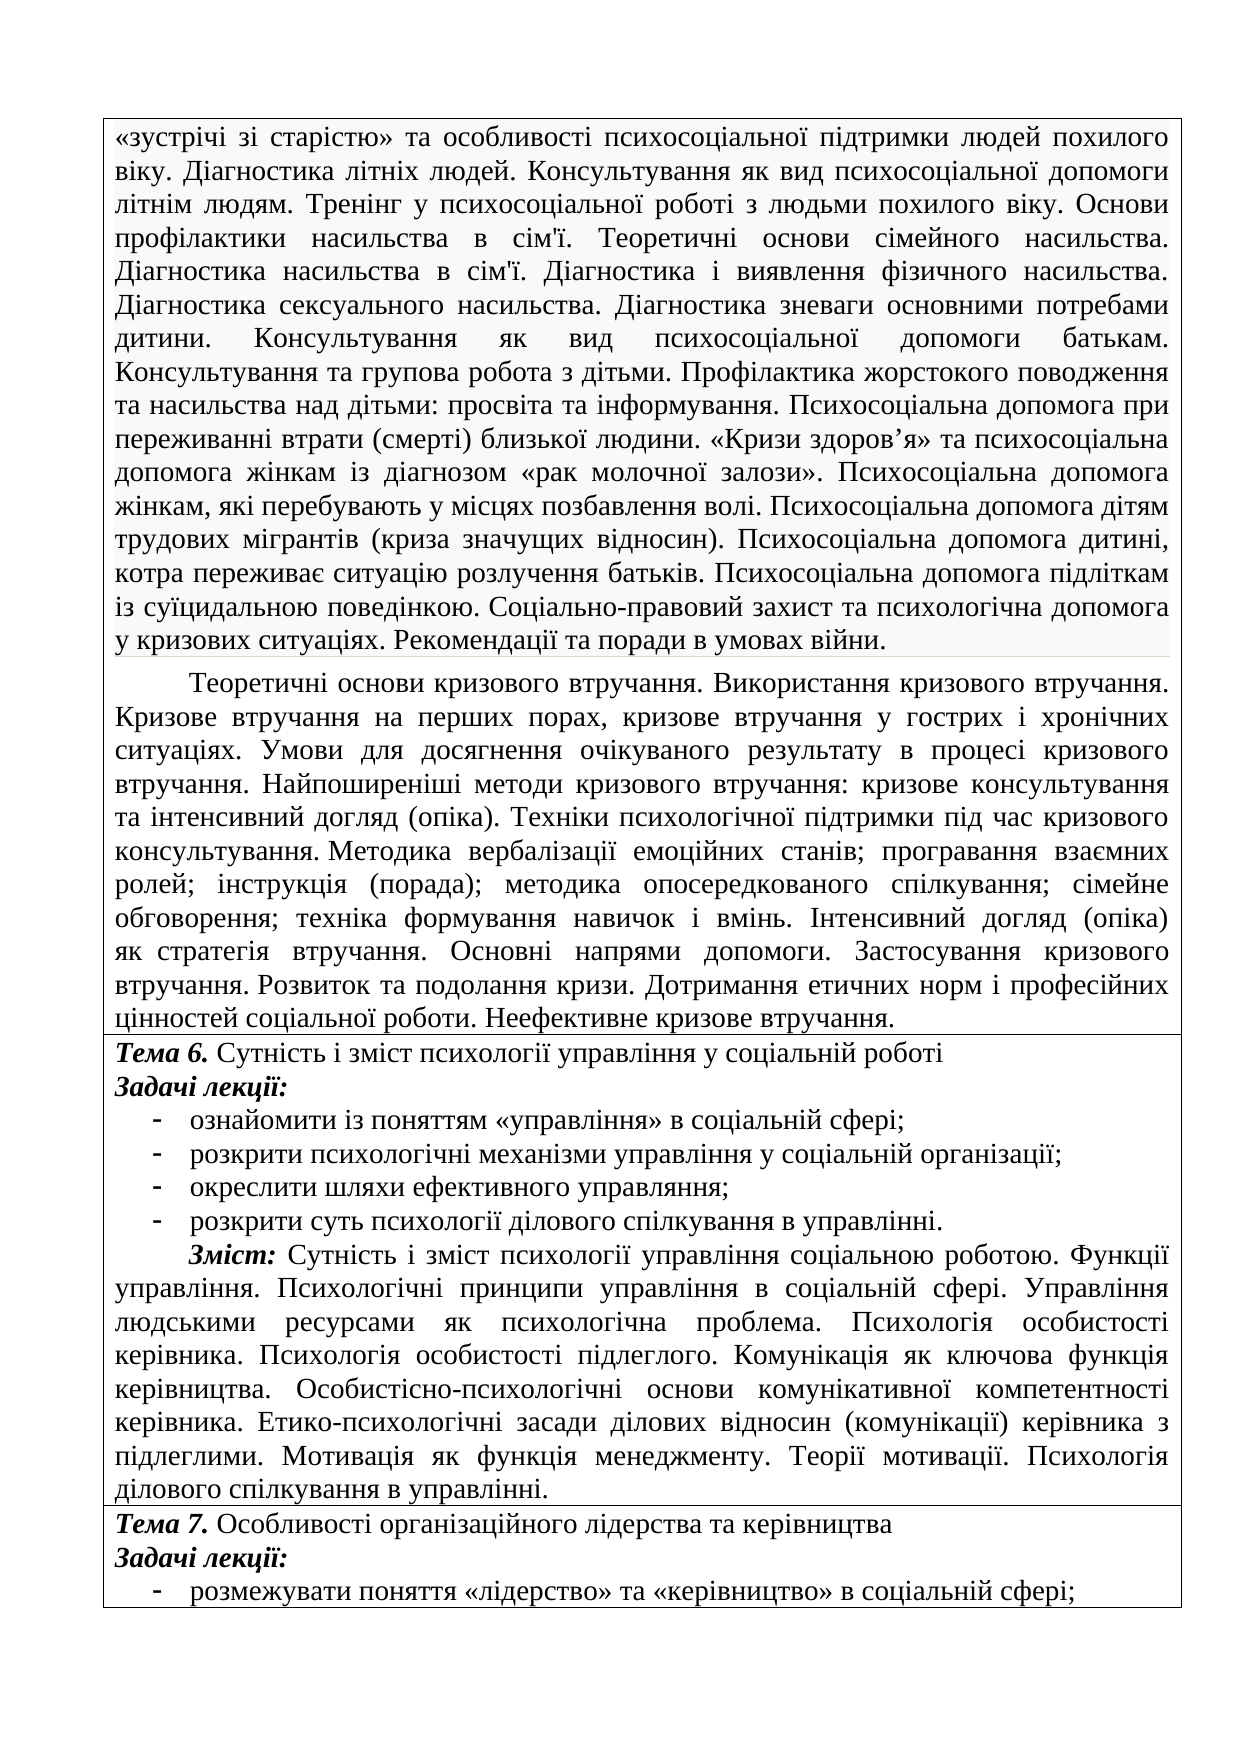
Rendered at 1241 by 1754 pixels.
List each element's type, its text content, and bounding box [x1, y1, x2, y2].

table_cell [104, 119, 1181, 1034]
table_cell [104, 1506, 1181, 1607]
table_cell Тема 6. Сутність і зміст психології управління у соціальній роботі Задачі лекції: ознайомити із поняттям «управління» в соціальній сфері; розкрити психологічні механізми управління у соціальній організації; окреслити шляхи ефективного управляння; розкрити суть психології ділового спілкування в управлінні. Зміст: Сутність і зміст психології управління соціальною роботою. Функції управління. Психологічні принципи управління в соціальній сфері. Управління людськими ресурсами як психологічна проблема. Психологія особистості керівника. Психологія особистості підлеглого. Комунікація як ключова функція керівництва. Особистісно-психологічні основи комунікативної компетентності керівника. Етико-психологічні засади ділових відносин (комунікації) керівника з підлеглими. Мотивація як функція менеджменту. Теорії мотивації. Психологія ділового спілкування в управлінні. [104, 1035, 1181, 1505]
